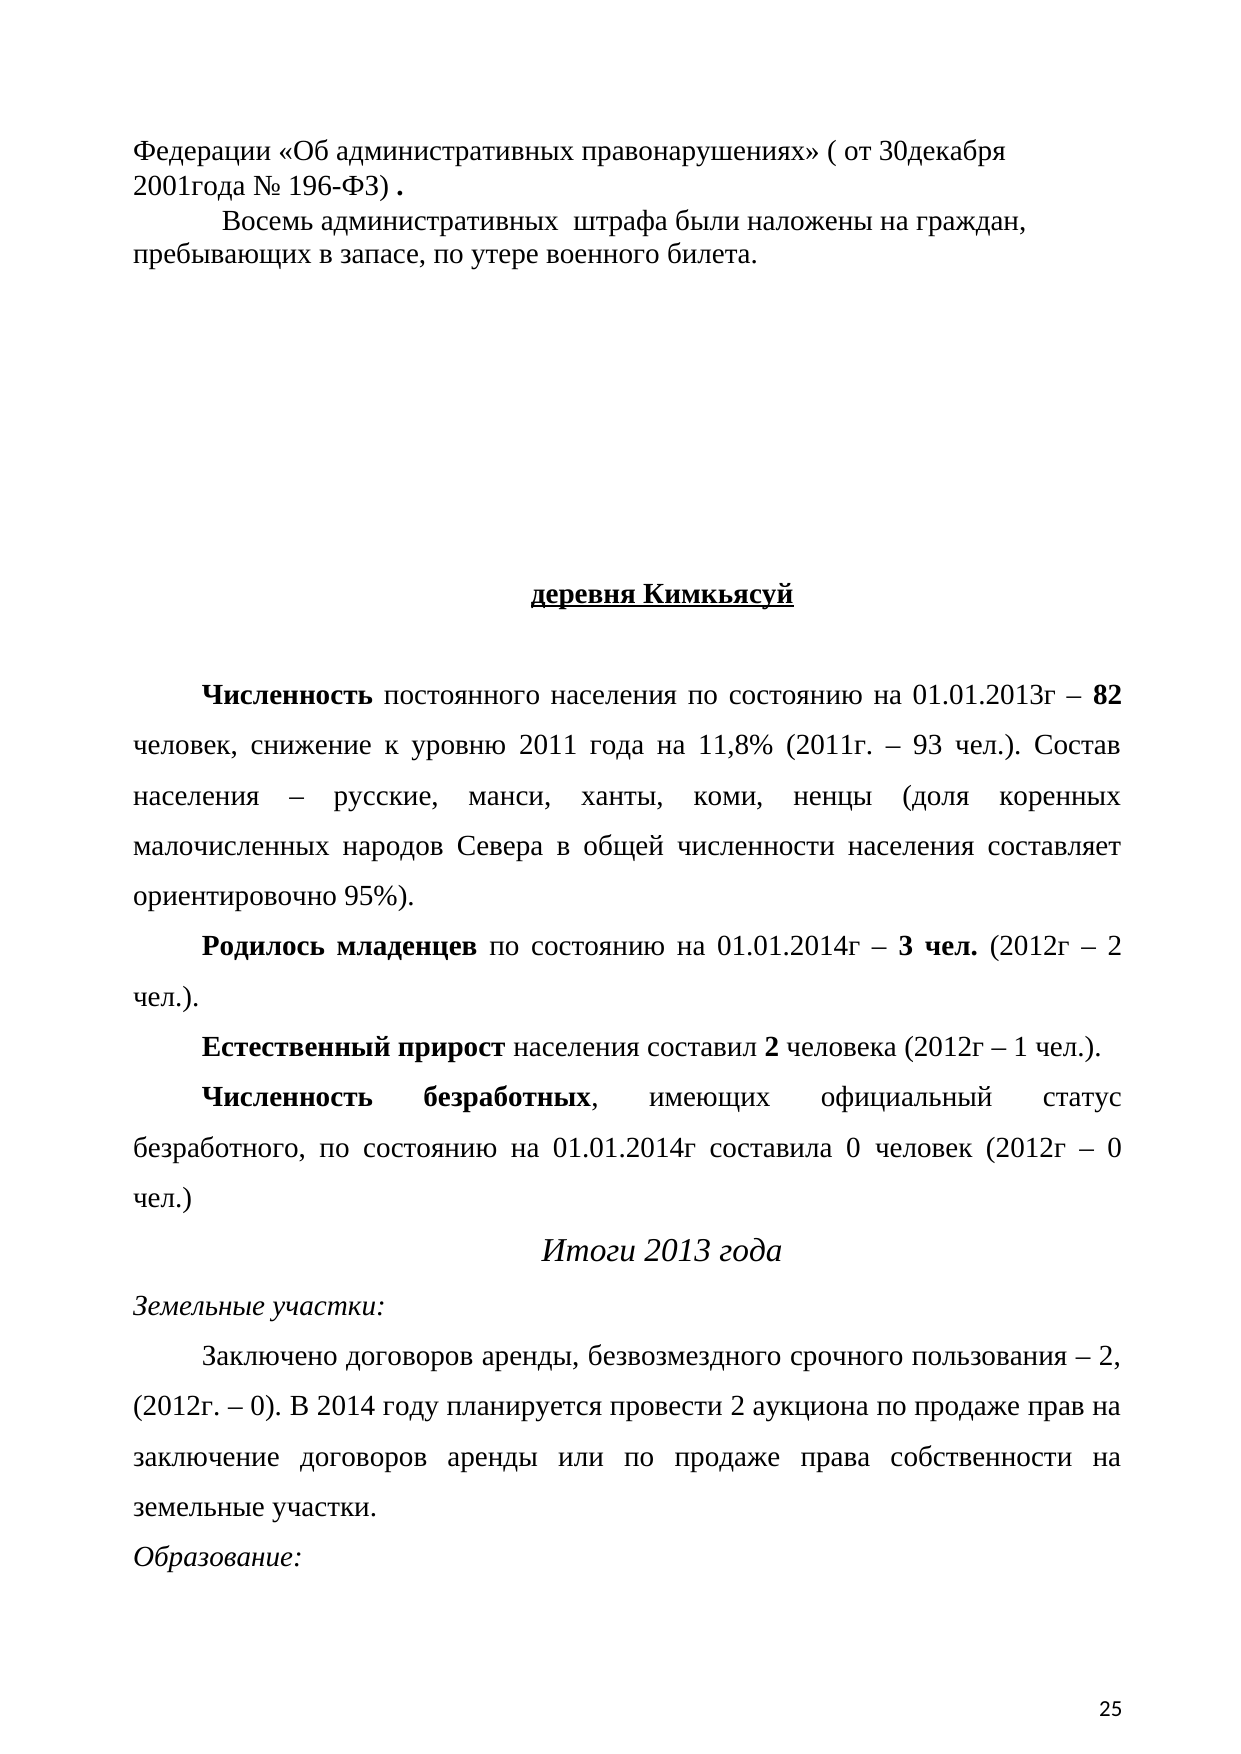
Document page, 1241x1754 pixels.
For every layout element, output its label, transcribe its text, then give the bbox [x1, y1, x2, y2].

text Итоги 2013 года [133, 1230, 1122, 1269]
text Численность постоянного населения по состоянию на 01.01.2013г – 82 человек, снижение к уровню 2011 года на 11,8% (2011г. – 93 чел.). Состав населения – русские, манси, ханты, коми, ненцы (доля коренных малочисленных народов Севера в общей численности населения составляет ориентировочно 95%). [133, 677, 1122, 912]
text Заключено договоров аренды, безвозмездного срочного пользования – 2, (2012г. – 0). В 2014 году планируется провести 2 аукциона по продаже прав на заключение договоров аренды или по продаже права собственности на земельные участки. [133, 1338, 1122, 1523]
text Образование: [133, 1539, 1122, 1573]
text Численность безработных, имеющих официальный статус безработного, по состоянию на 01.01.2014г составила 0 человек (2012г – 0 чел.) [133, 1079, 1122, 1214]
text деревня Кимкьясуй [133, 576, 1122, 610]
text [133, 133, 1122, 203]
text Земельные участки: [133, 1288, 1122, 1321]
text Восемь административных штрафа были наложены на граждан, пребывающих в запасе, по утере военного билета. [133, 203, 1122, 270]
text Естественный прирост населения составил 2 человека (2012г – 1 чел.). [133, 1029, 1122, 1063]
text Родилось младенцев по состоянию на 01.01.2014г – 3 чел. (2012г – 2 чел.). [133, 928, 1122, 1012]
